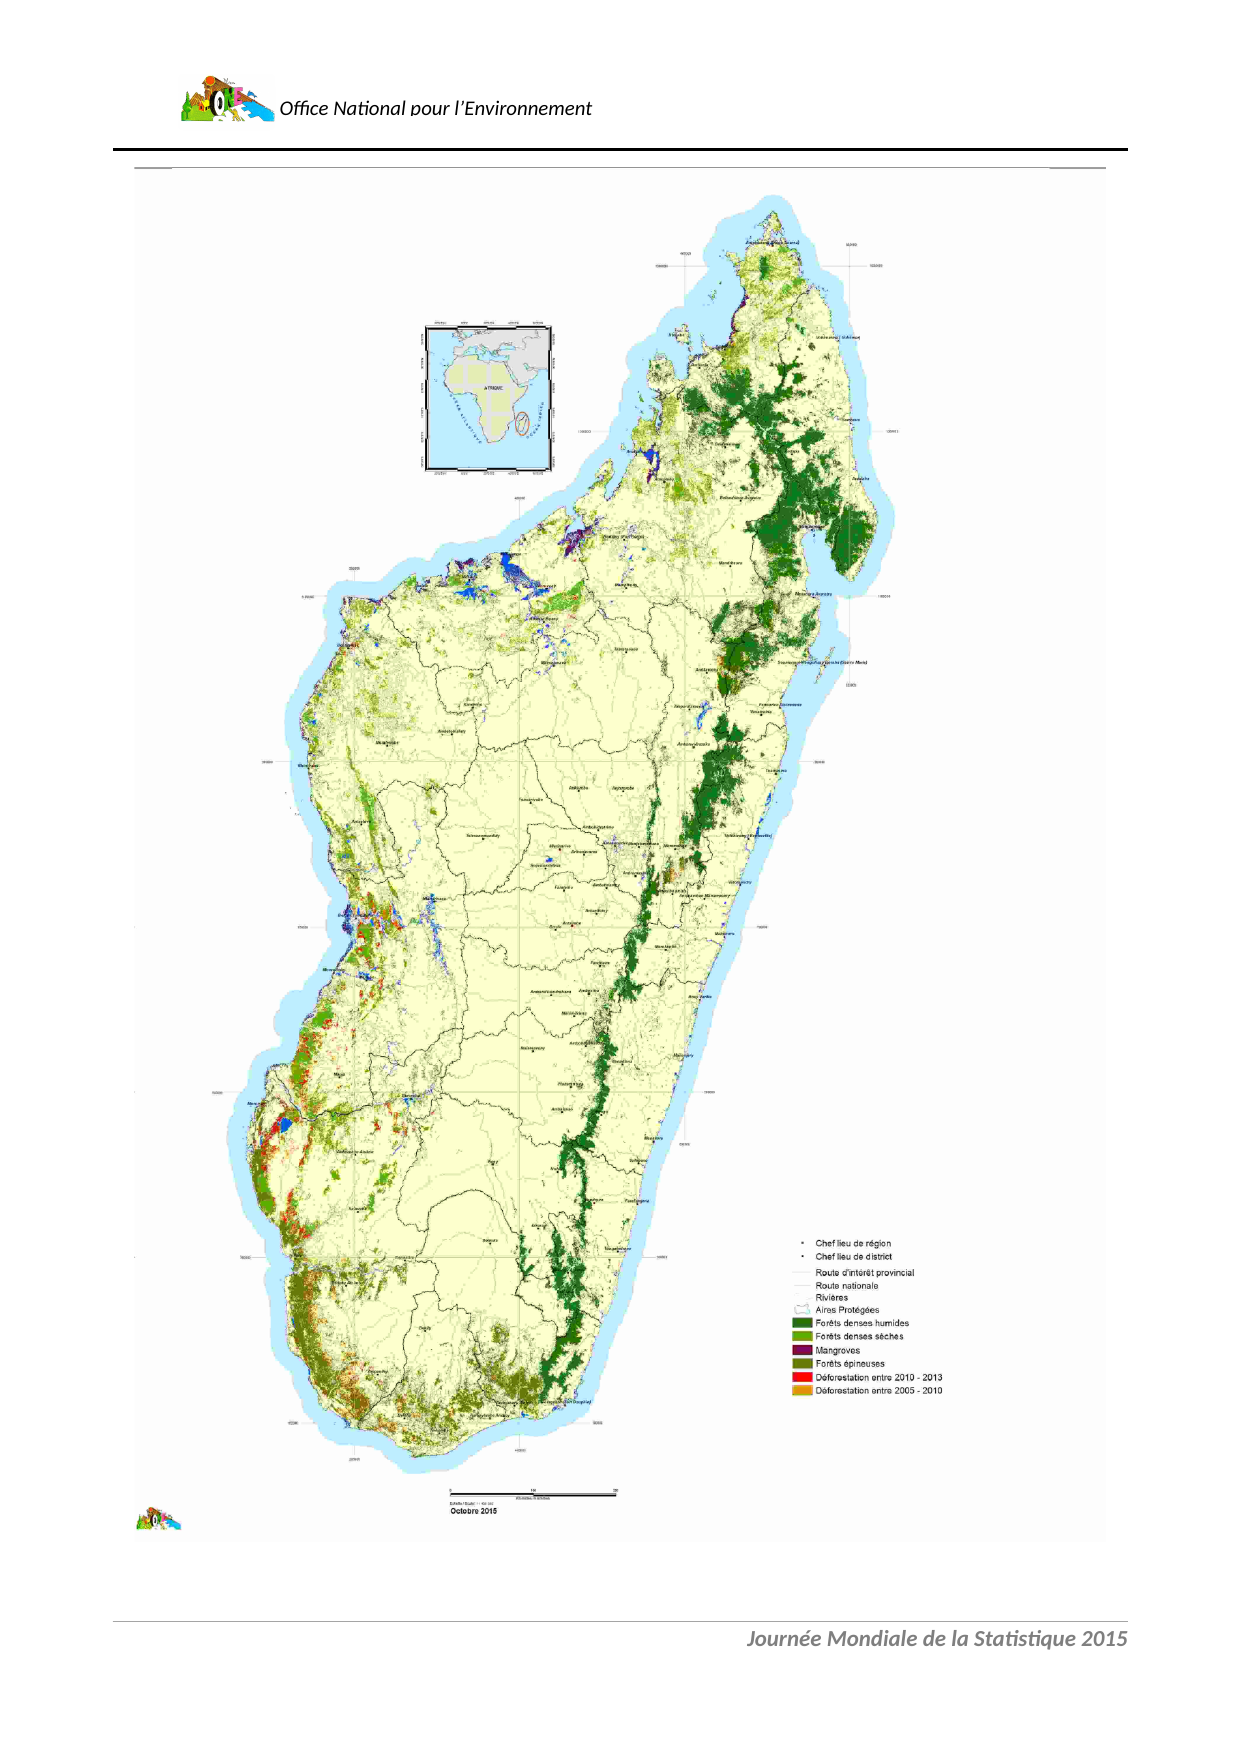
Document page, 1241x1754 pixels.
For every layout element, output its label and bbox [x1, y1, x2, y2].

picture [178, 73, 276, 131]
picture [134, 167, 1106, 1542]
